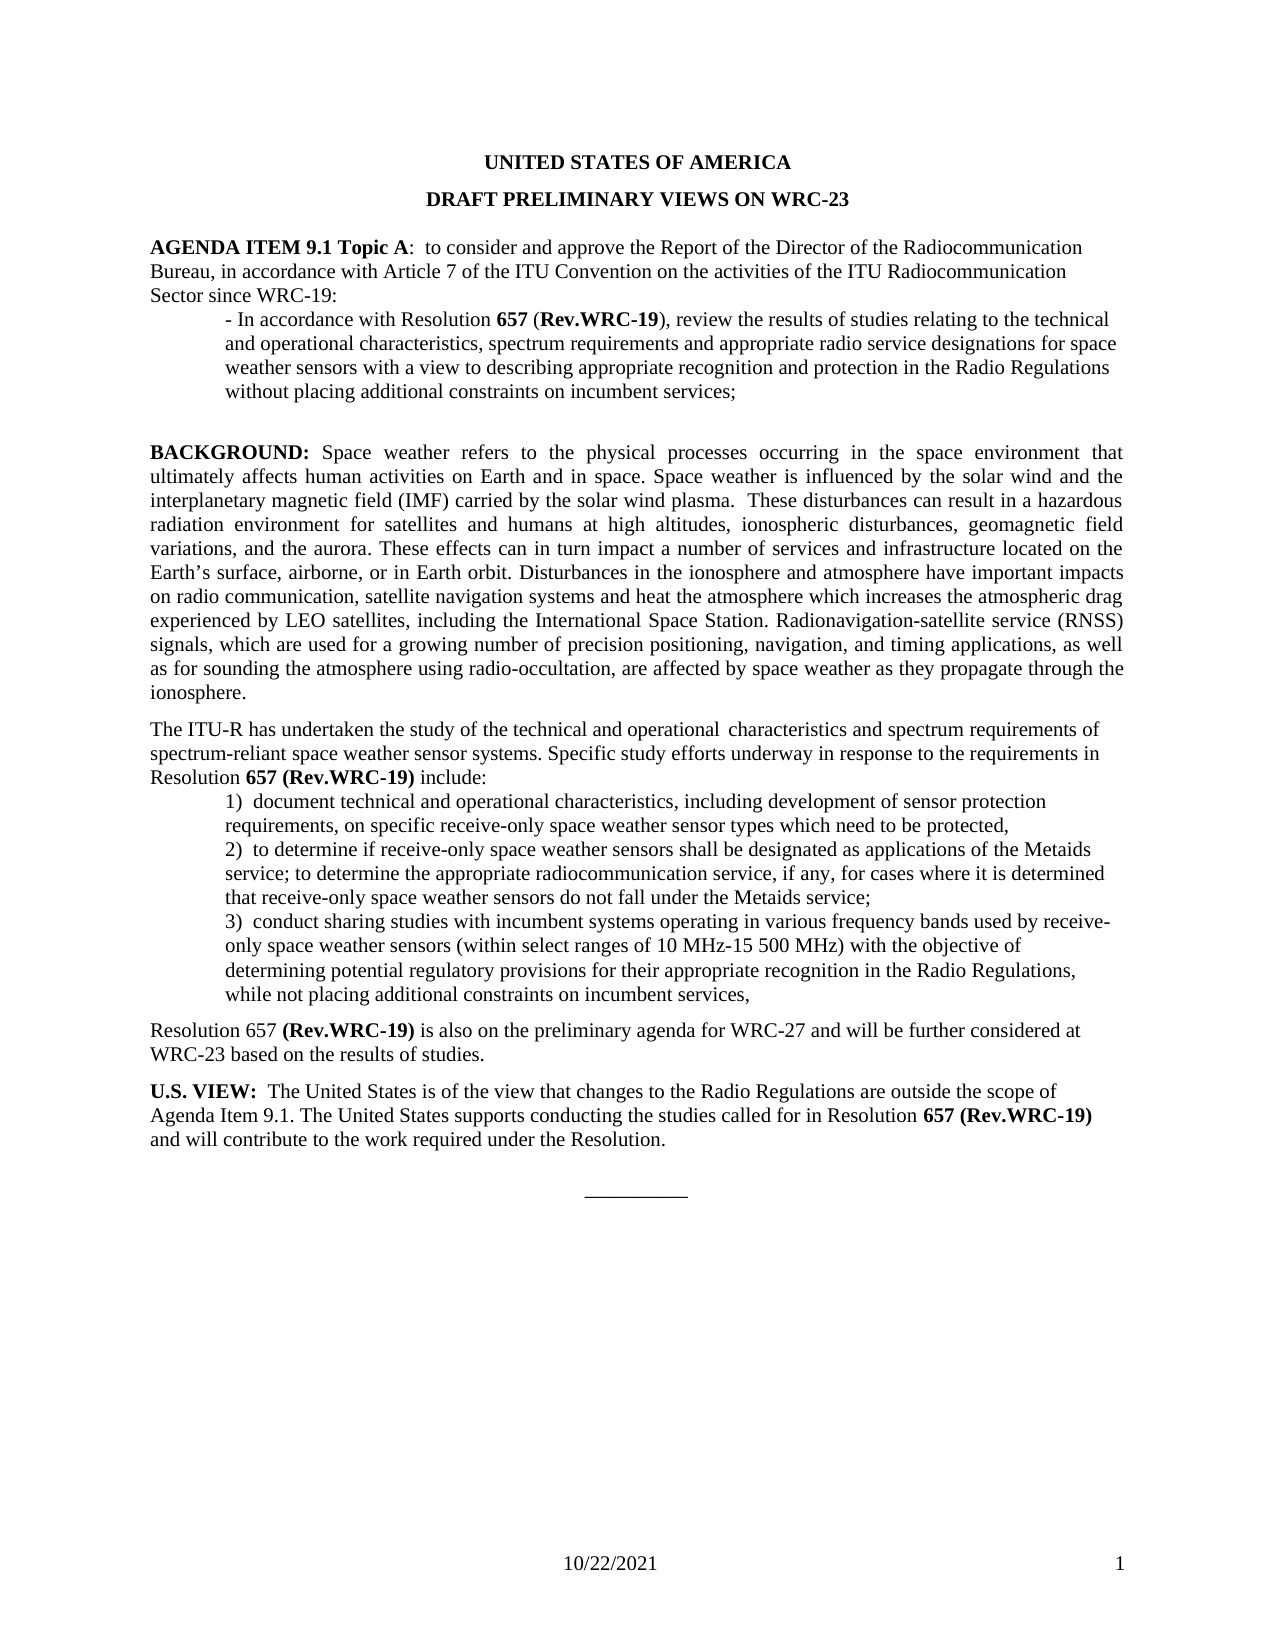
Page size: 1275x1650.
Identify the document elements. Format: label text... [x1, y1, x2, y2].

text DRAFT PRELIMINARY VIEWS ON WRC-23 [150, 187, 1125, 211]
text The ITU-R has undertaken the study of the technical and operational characteristics and spectrum requirements of spectrum-reliant space weather sensor systems. Specific study efforts underway in response to the requirements in Resolution 657 (Rev.WRC-19) include: [150, 717, 1125, 789]
text BACKGROUND: Space weather refers to the physical processes occurring in the space environment that ultimately affects human activities on Earth and in space. Space weather is influenced by the solar wind and the interplanetary magnetic field (IMF) carried by the solar wind plasma. These disturbances can result in a hazardous radiation environment for satellites and humans at high altitudes, ionospheric disturbances, geomagnetic field variations, and the aurora. These effects can in turn impact a number of services and infrastructure located on the Earth’s surface, airborne, or in Earth orbit. Disturbances in the ionosphere and atmosphere have important impacts on radio communication, satellite navigation systems and heat the atmosphere which increases the atmospheric drag experienced by LEO satellites, including the International Space Station. Radionavigation-satellite service (RNSS) signals, which are used for a growing number of precision positioning, navigation, and timing applications, as well as for sounding the atmosphere using radio-occultation, are affected by space weather as they propagate through the ionosphere. [150, 440, 1125, 704]
text 2) to determine if receive-only space weather sensors shall be designated as applications of the Metaids service; to determine the appropriate radiocommunication service, if any, for cases where it is determined that receive-only space weather sensors do not fall under the Metaids service; [225, 837, 1125, 909]
text U.S. VIEW: The United States is of the view that changes to the Radio Regulations are outside the scope of Agenda Item 9.1. The United States supports conducting the studies called for in Resolution 657 (Rev.WRC-19) and will contribute to the work required under the Resolution. [150, 1079, 1125, 1151]
text _________ [162, 1173, 1110, 1200]
text Resolution 657 (Rev.WRC-19) is also on the preliminary agenda for WRC-27 and will be further considered at WRC-23 based on the results of studies. [150, 1018, 1125, 1066]
text 1) document technical and operational characteristics, including development of sensor protection requirements, on specific receive-only space weather sensor types which need to be protected, [225, 789, 1125, 837]
text 3) conduct sharing studies with incumbent systems operating in various frequency bands used by receive-only space weather sensors (within select ranges of 10 MHz-15 500 MHz) with the objective of determining potential regulatory provisions for their appropriate recognition in the Radio Regulations, while not placing additional constraints on incumbent services, [225, 909, 1125, 1006]
text - In accordance with Resolution 657 (Rev.WRC-19), review the results of studies relating to the technical and operational characteristics, spectrum requirements and appropriate radio service designations for space weather sensors with a view to describing appropriate recognition and protection in the Radio Regulations without placing additional constraints on incumbent services; [225, 307, 1125, 403]
text UNITED STATES OF AMERICA [150, 150, 1125, 174]
text AGENDA ITEM 9.1 Topic A: to consider and approve the Report of the Director of the Radiocommunication Bureau, in accordance with Article 7 of the ITU Convention on the activities of the ITU Radiocommunication Sector since WRC-19: [150, 235, 1125, 307]
